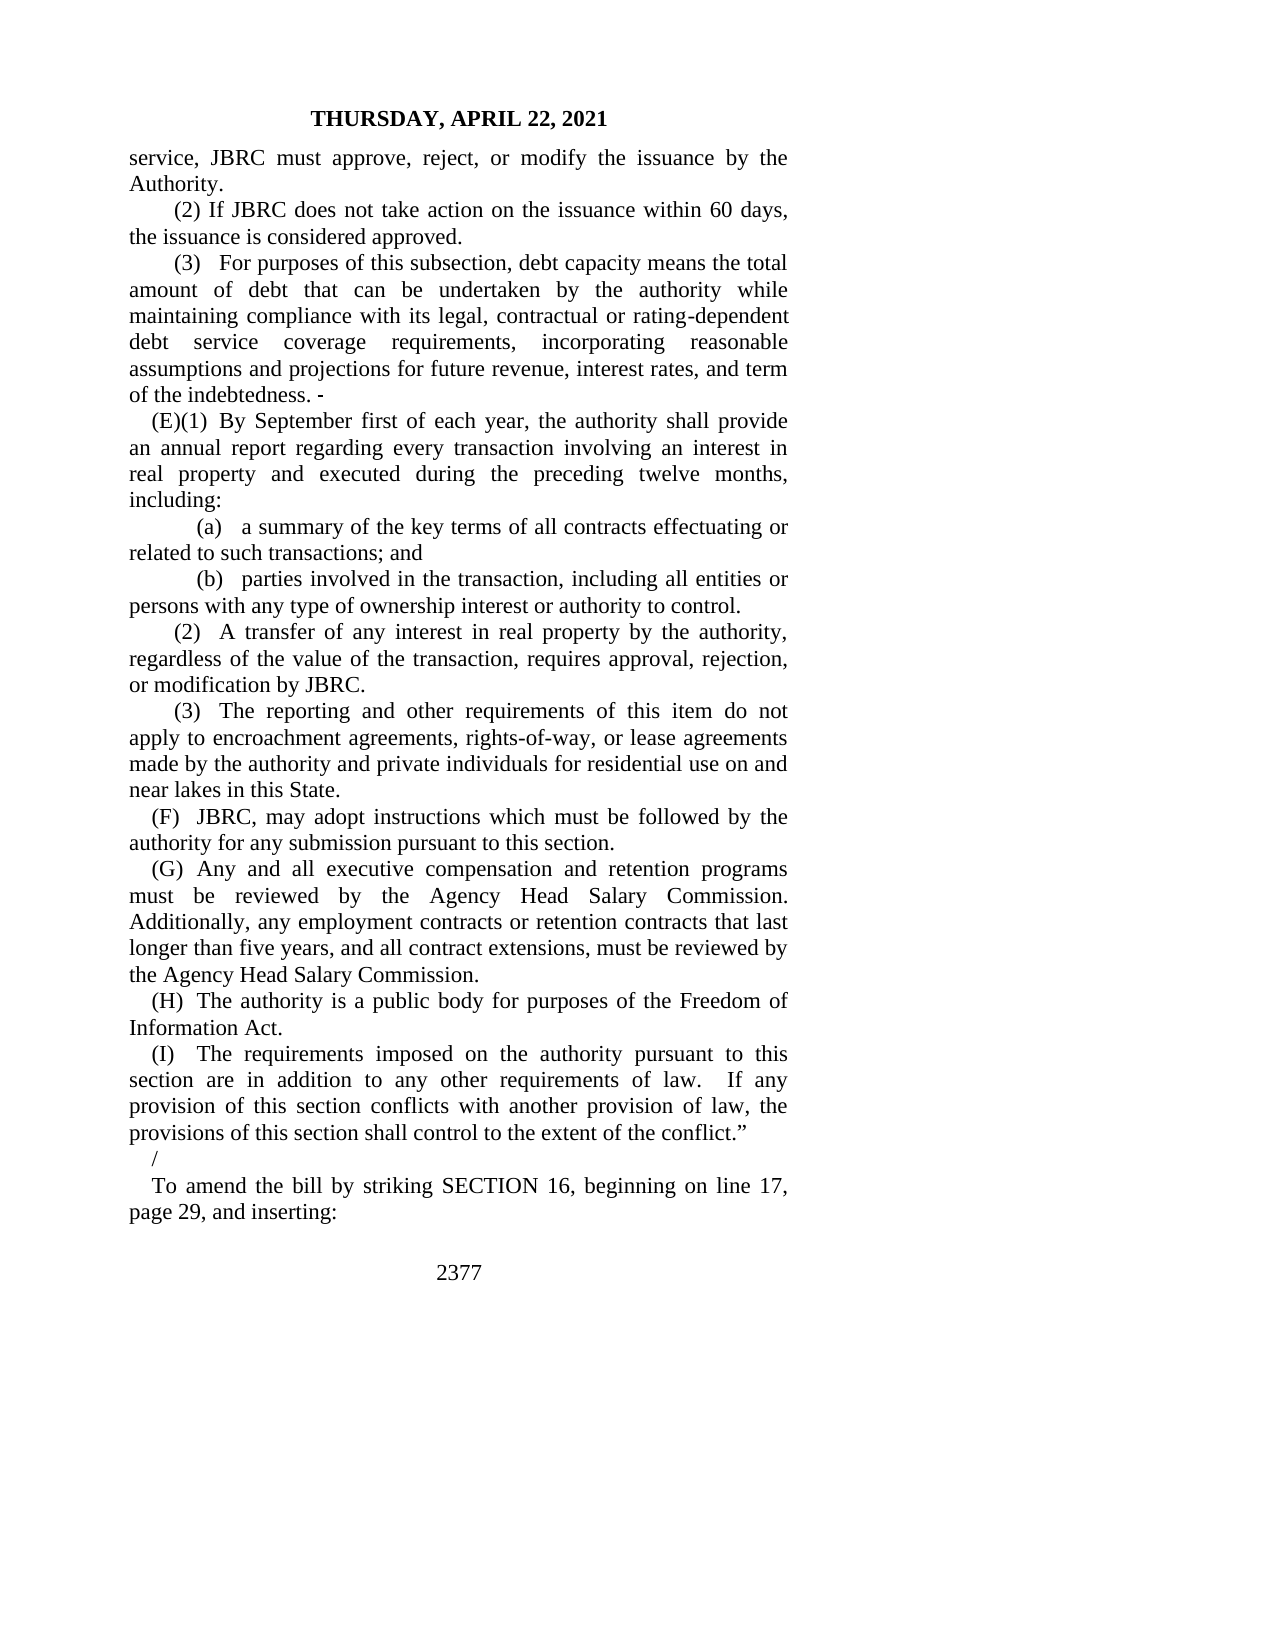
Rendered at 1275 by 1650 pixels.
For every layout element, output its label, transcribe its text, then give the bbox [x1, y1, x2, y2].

text (2) A transfer of any interest in real property by the authority, regardless of the value of the transaction, requires approval, rejection, or modification by JBRC. [129, 618, 789, 697]
text (a) a summary of the key terms of all contracts effectuating or related to such transactions; and [129, 513, 789, 566]
text (G) Any and all executive compensation and retention programs must be reviewed by the Agency Head Salary Commission. Additionally, any employment contracts or retention contracts that last longer than five years, and all contract extensions, must be reviewed by the Agency Head Salary Commission. [129, 855, 789, 987]
text (H) The authority is a public body for purposes of the Freedom of Information Act. [129, 987, 789, 1040]
text (b) parties involved in the transaction, including all entities or persons with any type of ownership interest or authority to control. [129, 566, 789, 618]
text (3) For purposes of this subsection, debt capacity means the total amount of debt that can be undertaken by the authority while maintaining compliance with its legal, contractual or rating-dependent debt service coverage requirements, incorporating reasonable assumptions and projections for future revenue, interest rates, and term of the indebtedness. [129, 249, 789, 407]
text To amend the bill by striking SECTION 16, beginning on line 17, page 29, and inserting: [129, 1172, 789, 1224]
text (F) JBRC, may adopt instructions which must be followed by the authority for any submission pursuant to this section. [129, 803, 789, 855]
text (E)(1) By September first of each year, the authority shall provide an annual report regarding every transaction involving an interest in real property and executed during the preceding twelve months, including: [129, 407, 789, 513]
text (3) The reporting and other requirements of this item do not apply to encroachment agreements, rights-of-way, or lease agreements made by the authority and private individuals for residential use on and near lakes in this State. [129, 697, 789, 803]
text (2) If JBRC does not take action on the issuance within 60 days, the issuance is considered approved. [129, 197, 789, 249]
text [129, 144, 789, 197]
text (I) The requirements imposed on the authority pursuant to this section are in addition to any other requirements of law. If any provision of this section conflicts with another provision of law, the provisions of this section shall control to the extent of the conflict.” / [129, 1040, 789, 1172]
